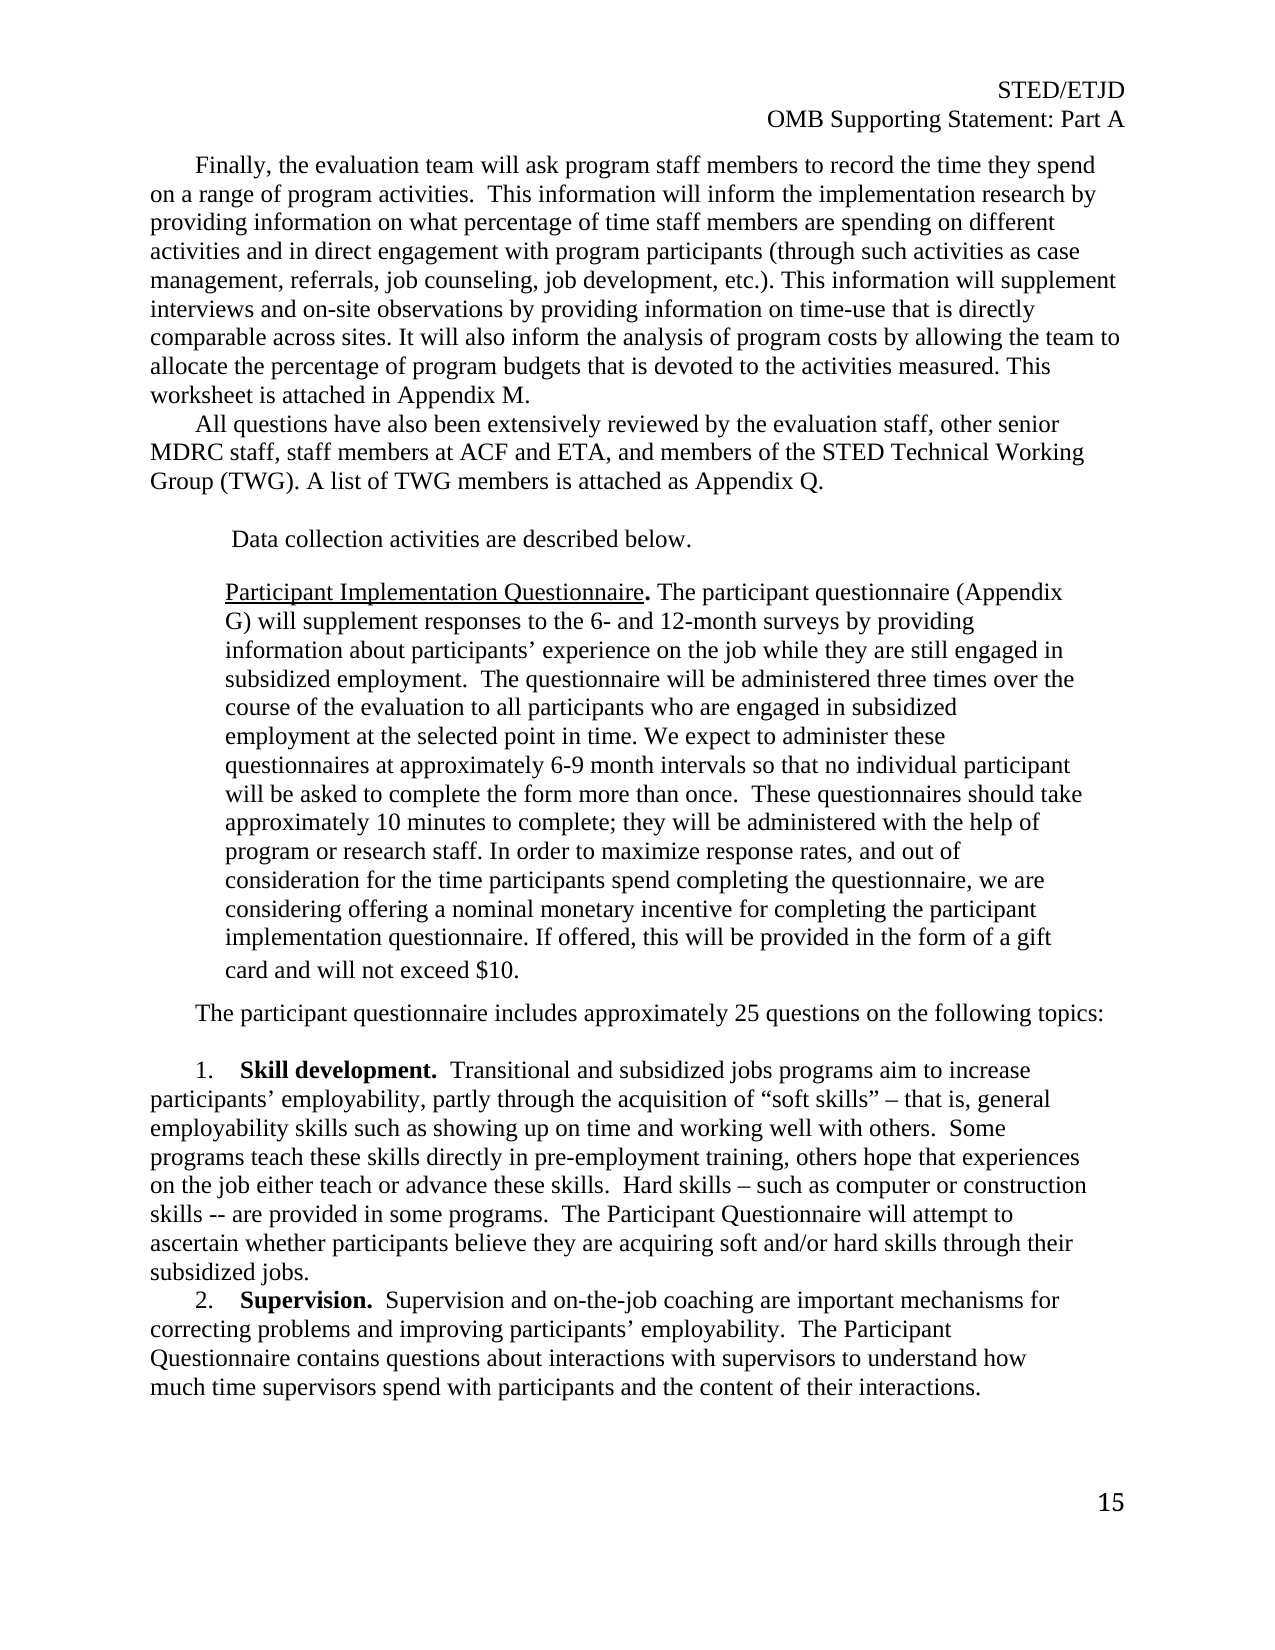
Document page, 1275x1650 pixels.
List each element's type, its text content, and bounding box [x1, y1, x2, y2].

text Data collection activities are described below. [225, 524, 1087, 552]
text The participant questionnaire includes approximately 25 questions on the following topics: [150, 998, 1125, 1027]
list Skill development. Transitional and subsidized jobs programs aim to increase participants’ employability, partly through the acquisition of “soft skills” – that is, general employability skills such as showing up on time and working well with others. Some programs teach these skills directly in pre-employment training, others hope that experiences on the job either teach or advance these skills. Hard skills – such as computer or construction skills -- are provided in some programs. The Participant Questionnaire will attempt to ascertain whether participants believe they are acquiring soft and/or hard skills through their subsidized jobs. [150, 1055, 1087, 1285]
text Participant Implementation Questionnaire. The participant questionnaire (Appendix G) will supplement responses to the 6- and 12-month surveys by providing information about participants’ experience on the job while they are still engaged in subsidized employment. The questionnaire will be administered three times over the course of the evaluation to all participants who are engaged in subsidized employment at the selected point in time. We expect to administer these questionnaires at approximately 6-9 month intervals so that no individual participant will be asked to complete the form more than once. These questionnaires should take approximately 10 minutes to complete; they will be administered with the help of program or research staff. In order to maximize response rates, and out of consideration for the time participants spend completing the questionnaire, we are considering offering a nominal monetary incentive for completing the participant implementation questionnaire. If offered, this will be provided in the form of a gift card and will not exceed $10. [225, 577, 1087, 985]
text All questions have also been extensively reviewed by the evaluation staff, other senior MDRC staff, staff members at ACF and ETA, and members of the STED Technical Working Group (TWG). A list of TWG members is attached as Appendix Q. [150, 409, 1125, 495]
list Supervision. Supervision and on-the-job coaching are important mechanisms for correcting problems and improving participants’ employability. The Participant Questionnaire contains questions about interactions with supervisors to understand how much time supervisors spend with participants and the content of their interactions. [150, 1285, 1087, 1400]
text Finally, the evaluation team will ask program staff members to record the time they spend on a range of program activities. This information will inform the implementation research by providing information on what percentage of time staff members are spending on different activities and in direct engagement with program participants (through such activities as case management, referrals, job counseling, job development, etc.). This information will supplement interviews and on-site observations by providing information on time-use that is directly comparable across sites. It will also inform the analysis of program costs by allowing the team to allocate the percentage of program budgets that is devoted to the activities measured. This worksheet is attached in Appendix M. [150, 150, 1125, 409]
